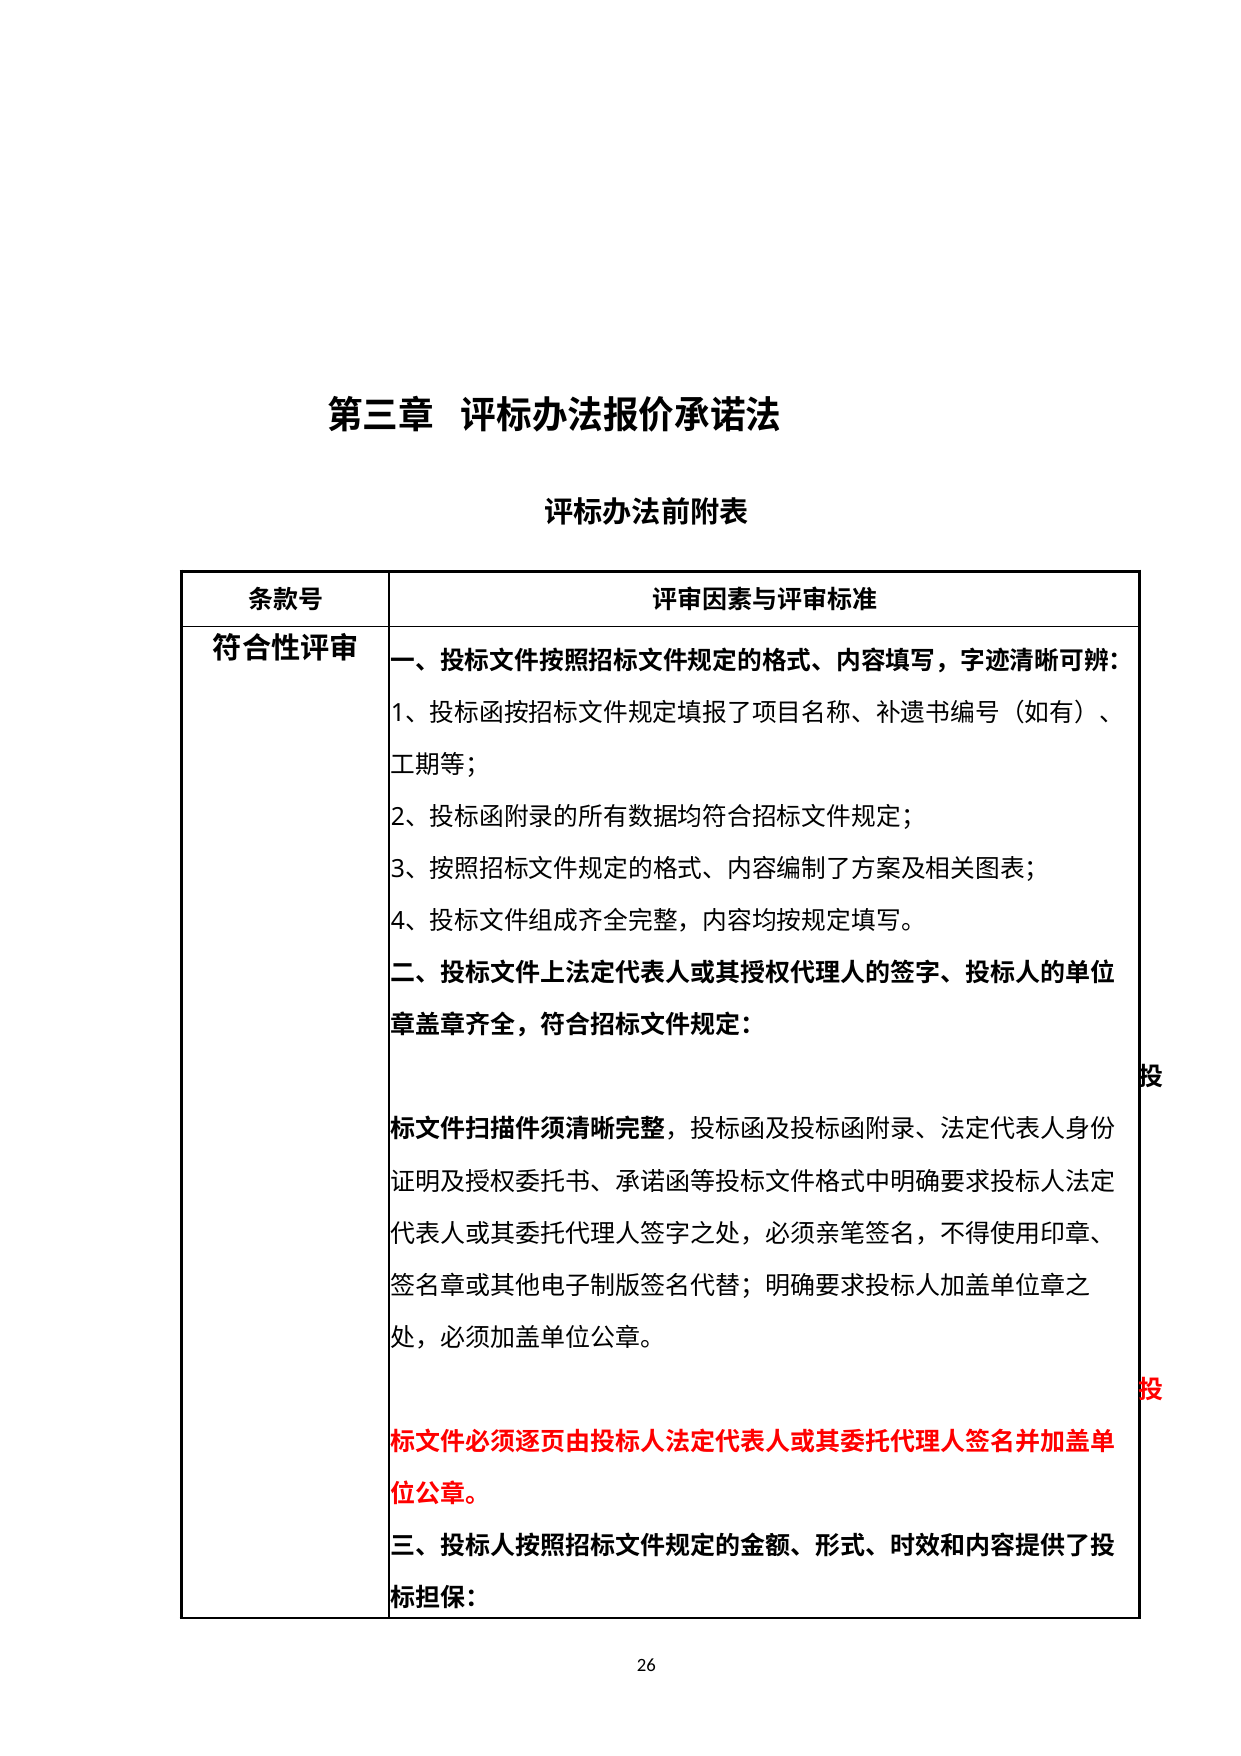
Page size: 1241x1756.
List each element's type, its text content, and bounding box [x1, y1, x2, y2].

table_cell 符合性评审 [183, 627, 388, 1617]
table_header 评审因素与评审标准 [390, 573, 1138, 626]
text 评标办法前附表 [208, 489, 966, 531]
text 第三章 评标办法报价承诺法 [208, 385, 1121, 439]
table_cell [390, 627, 1138, 1617]
table_header 条款号 [183, 573, 388, 626]
